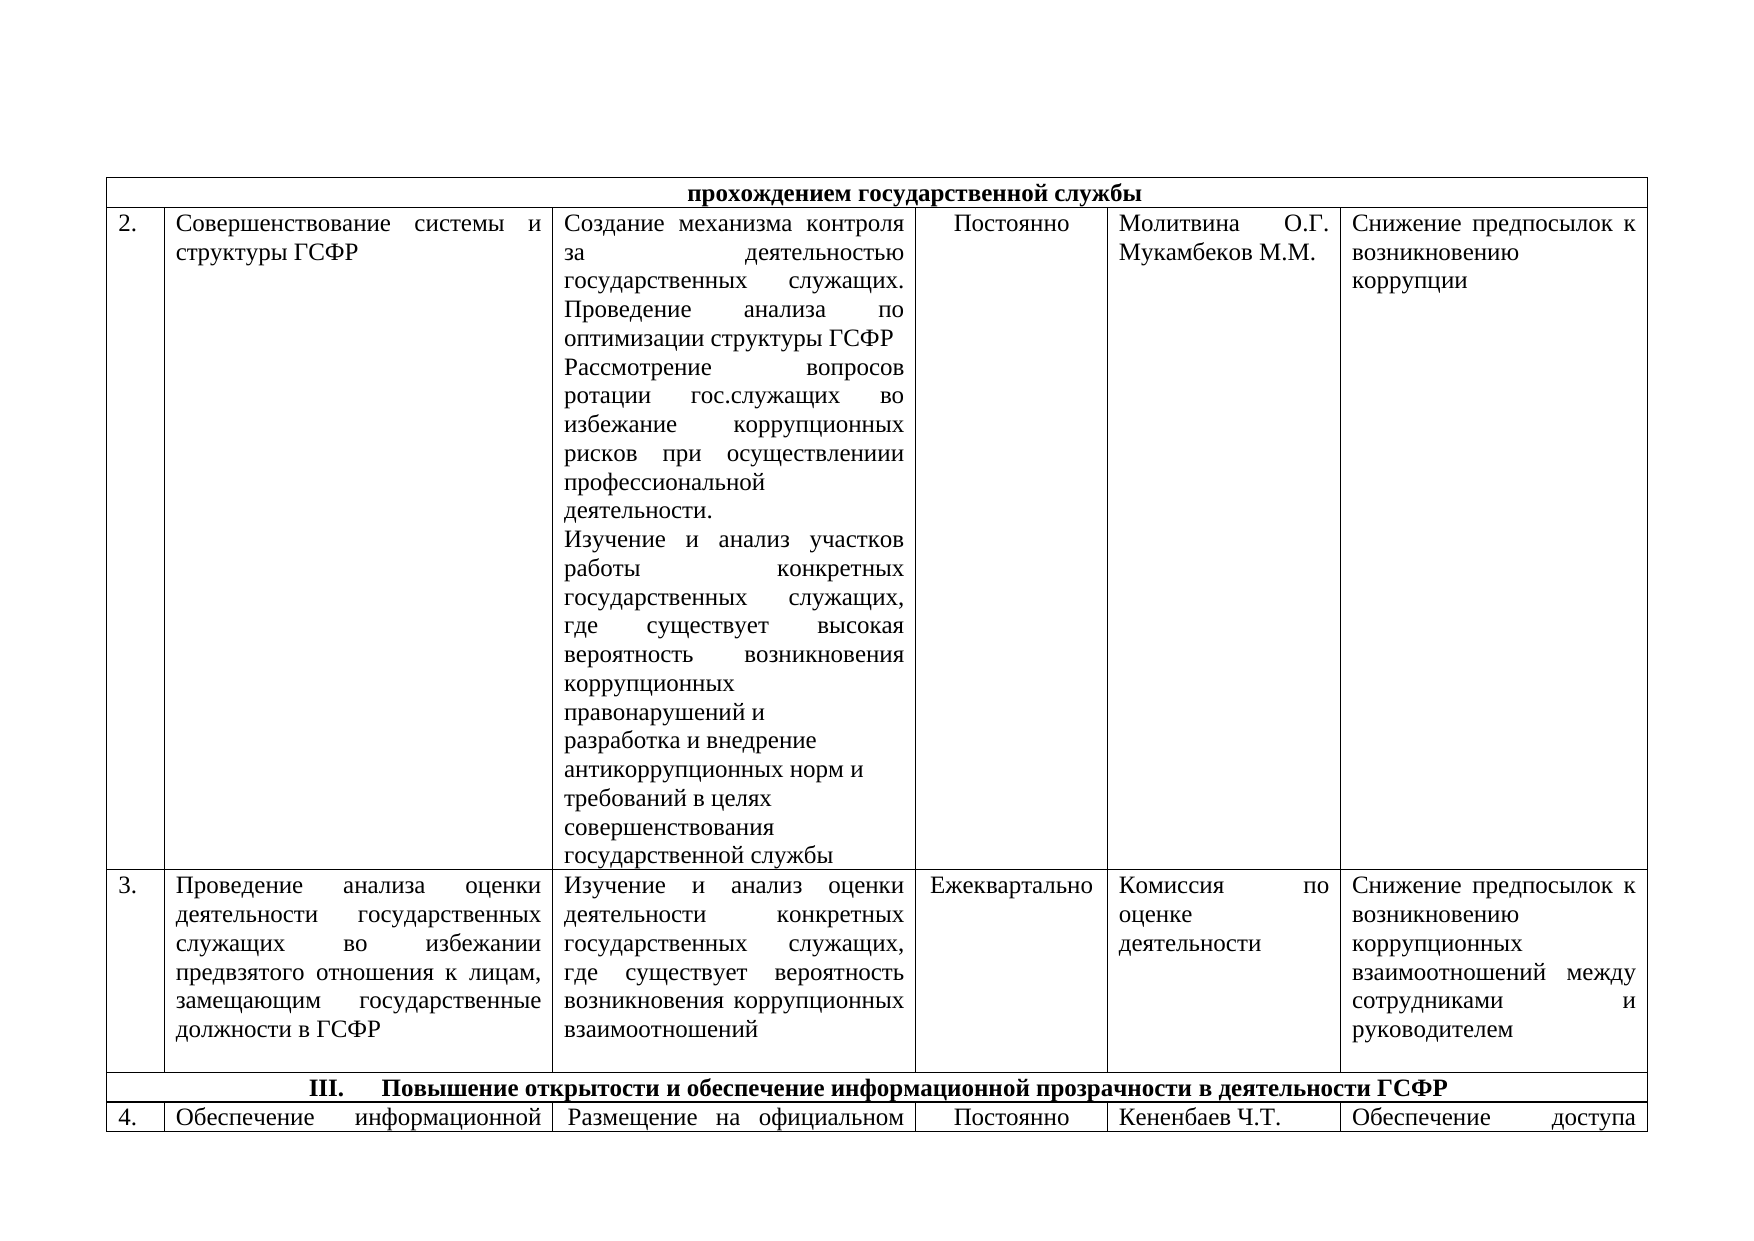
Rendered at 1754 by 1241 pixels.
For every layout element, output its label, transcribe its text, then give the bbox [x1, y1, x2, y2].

table_cell Совершенствование системы и структуры ГСФР [165, 208, 552, 869]
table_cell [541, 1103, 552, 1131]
table_cell Постоянно [916, 208, 1107, 869]
table_cell 4. [107, 1103, 164, 1131]
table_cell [553, 1103, 915, 1131]
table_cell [1108, 1103, 1340, 1131]
table_cell Снижение предпосылок к возникновению коррупционных взаимоотношений между сотрудниками и руководителем [1341, 870, 1647, 1072]
table_cell Постоянно [916, 1103, 1107, 1131]
table_cell Ежеквартально [916, 870, 1107, 1072]
table_cell Повышение открытости и обеспечение информационной прозрачности в деятельности ГСФР [107, 1073, 1647, 1101]
table_cell Создание механизма контроля за деятельностью государственных служащих. Проведение анализа по оптимизации структуры ГСФР Рассмотрение вопросов ротации гос.служащих во избежание коррупционных рисков при осуществлениии профессиональной деятельности. Изучение и анализ участков работы конкретных государственных служащих, где существует высокая вероятность возникновения коррупционных правонарушений и разработка и внедрение антикоррупционных норм и требований в целях совершенствования государственной службы [553, 208, 915, 869]
table_cell Молитвина О.Г. Мукамбеков М.М. [1108, 208, 1340, 869]
table_cell Снижение предпосылок к возникновению коррупции [1341, 208, 1647, 869]
table_cell Проведение анализа оценки деятельности государственных служащих во избежании предвзятого отношения к лицам, замещающим государственные должности в ГСФР [165, 870, 552, 1072]
table_cell 2. [107, 208, 164, 869]
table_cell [107, 178, 1647, 207]
table_cell 3. [107, 870, 164, 1072]
table_cell Изучение и анализ оценки деятельности конкретных государственных служащих, где существует вероятность возникновения коррупционных взаимоотношений [553, 870, 915, 1072]
table_cell Комиссия по оценке деятельности [1108, 870, 1340, 1072]
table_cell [1341, 1103, 1647, 1131]
